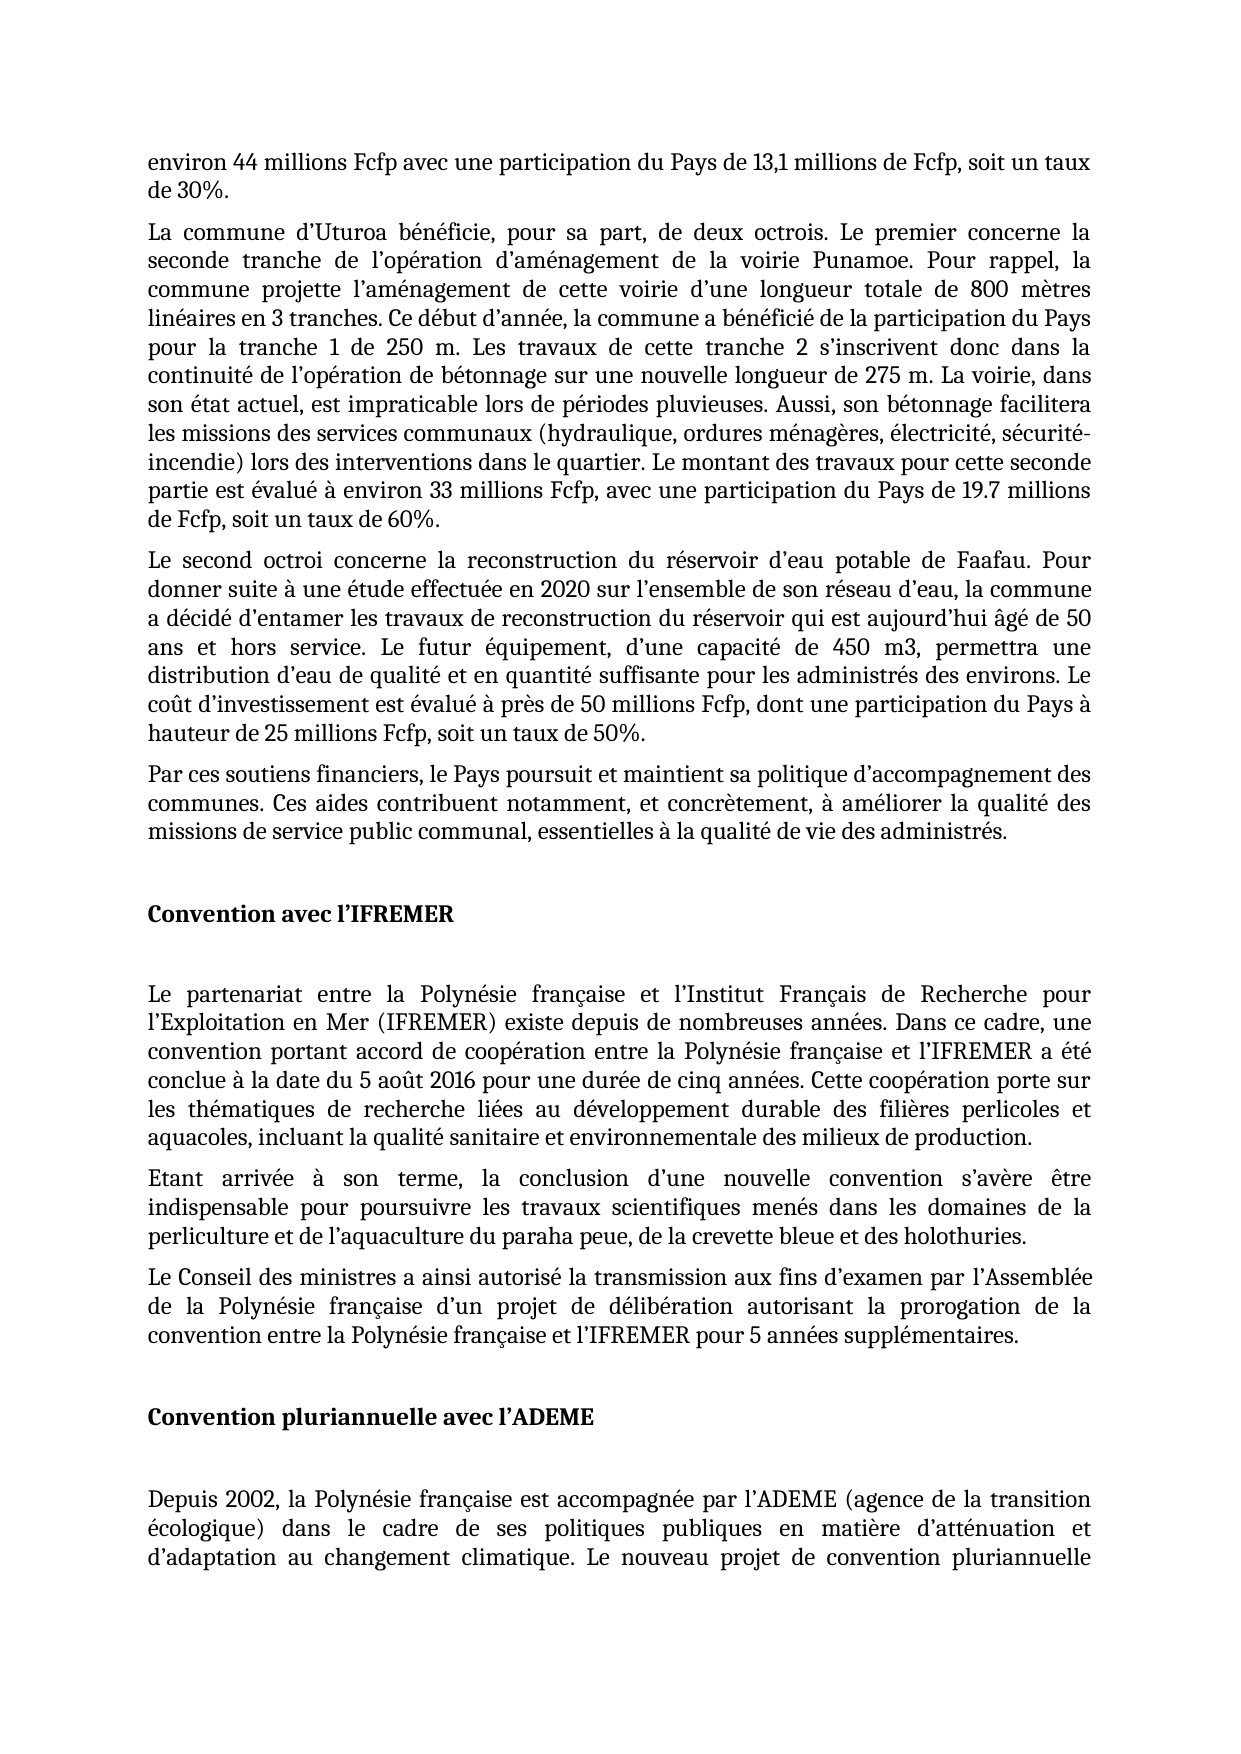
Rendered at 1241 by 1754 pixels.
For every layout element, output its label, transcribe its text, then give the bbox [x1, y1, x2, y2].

text Par ces soutiens financiers, le Pays poursuit et maintient sa politique d’accompagnement des communes. Ces aides contribuent notamment, et concrètement, à améliorer la qualité des missions de service public communal, essentielles à la qualité de vie des administrés. [148, 760, 1093, 846]
text Le Conseil des ministres a ainsi autorisé la transmission aux fins d’examen par l’Assemblée de la Polynésie française d’un projet de délibération autorisant la prorogation de la convention entre la Polynésie française et l’IFREMER pour 5 années supplémentaires. [148, 1263, 1093, 1349]
text Convention avec l’IFREMER [148, 899, 1093, 928]
text La commune d’Uturoa bénéficie, pour sa part, de deux octrois. Le premier concerne la seconde tranche de l’opération d’aménagement de la voirie Punamoe. Pour rappel, la commune projette l’aménagement de cette voirie d’une longueur totale de 800 mètres linéaires en 3 tranches. Ce début d’année, la commune a bénéficié de la participation du Pays pour la tranche 1 de 250 m. Les travaux de cette tranche 2 s’inscrivent donc dans la continuité de l’opération de bétonnage sur une nouvelle longueur de 275 m. La voirie, dans son état actuel, est impraticable lors de périodes pluvieuses. Aussi, son bétonnage facilitera les missions des services communaux (hydraulique, ordures ménagères, électricité, sécurité-incendie) lors des interventions dans le quartier. Le montant des travaux pour cette seconde partie est évalué à environ 33 millions Fcfp, avec une participation du Pays de 19.7 millions de Fcfp, soit un taux de 60%. [148, 217, 1093, 534]
text Le second octroi concerne la reconstruction du réservoir d’eau potable de Faafau. Pour donner suite à une étude effectuée en 2020 sur l’ensemble de son réseau d’eau, la commune a décidé d’entamer les travaux de reconstruction du réservoir qui est aujourd’hui âgé de 50 ans et hors service. Le futur équipement, d’une capacité de 450 m3, permettra une distribution d’eau de qualité et en quantité suffisante pour les administrés des environs. Le coût d’investissement est évalué à près de 50 millions Fcfp, dont une participation du Pays à hauteur de 25 millions Fcfp, soit un taux de 50%. [148, 546, 1093, 747]
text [148, 148, 1093, 205]
text Convention pluriannuelle avec l’ADEME [148, 1403, 1093, 1432]
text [148, 1485, 1093, 1571]
text Le partenariat entre la Polynésie française et l’Institut Français de Recherche pour l’Exploitation en Mer (IFREMER) existe depuis de nombreuses années. Dans ce cadre, une convention portant accord de coopération entre la Polynésie française et l’IFREMER a été conclue à la date du 5 août 2016 pour une durée de cinq années. Cette coopération porte sur les thématiques de recherche liées au développement durable des filières perlicoles et aquacoles, incluant la qualité sanitaire et environnementale des milieux de production. [148, 979, 1093, 1152]
text Etant arrivée à son terme, la conclusion d’une nouvelle convention s’avère être indispensable pour poursuivre les travaux scientifiques menés dans les domaines de la perliculture et de l’aquaculture du paraha peue, de la crevette bleue et des holothuries. [148, 1164, 1093, 1251]
